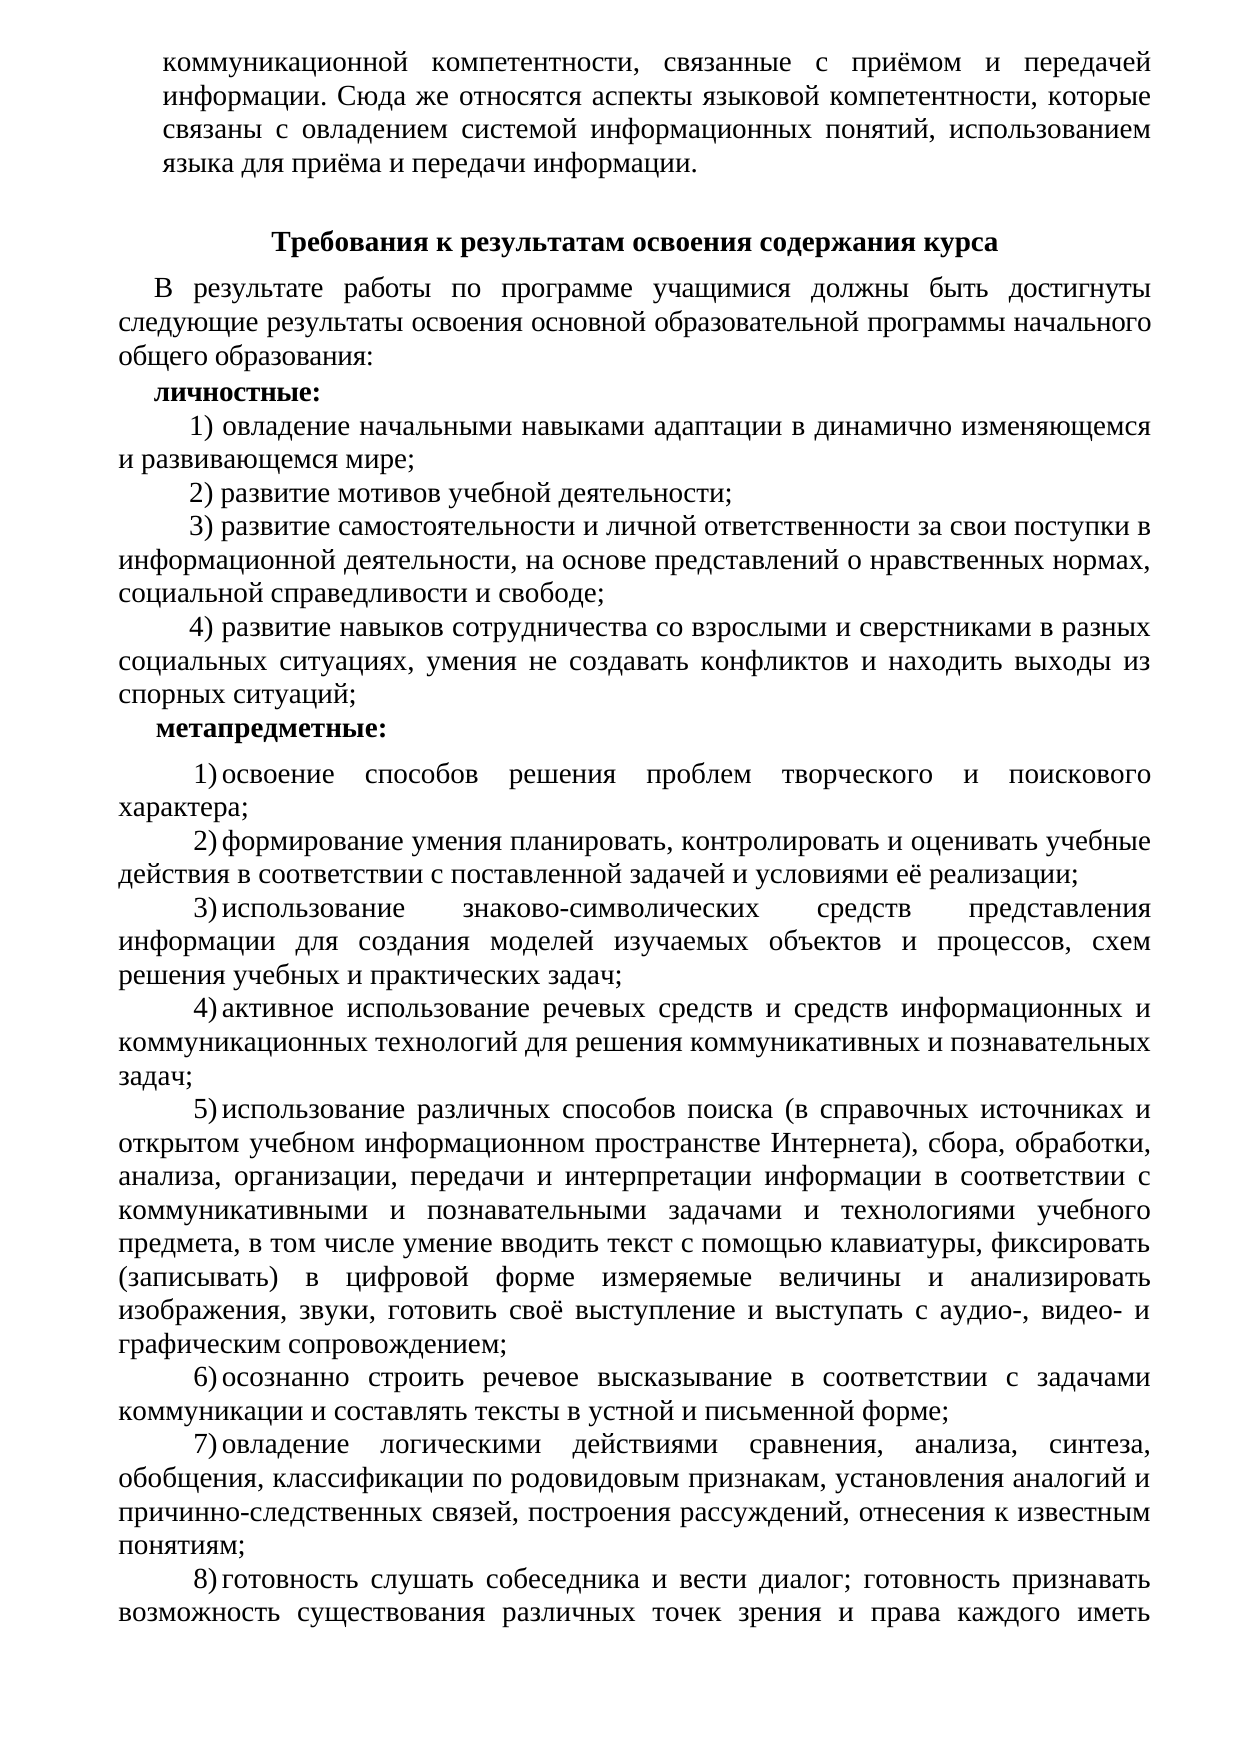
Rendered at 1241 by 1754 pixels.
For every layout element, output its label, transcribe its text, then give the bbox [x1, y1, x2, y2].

text 3) развитие самостоятельности и личной ответственности за свои поступки в информационной деятельности, на основе представлений о нравственных нормах, социальной справедливости и свободе; [118, 508, 1152, 609]
list использование различных способов поиска (в справочных источниках и открытом учебном информационном пространстве Интернета), сбора, обработки, анализа, организации, передачи и интерпретации информации в соответствии с коммуникативными и познавательными задачами и технологиями учебного предмета, в том числе умение вводить текст с помощью клавиатуры, фиксировать (записывать) в цифровой форме измеряемые величины и анализировать изображения, звуки, готовить своё выступление и выступать с аудио-, видео- и графическим сопровождением; [118, 1091, 1152, 1359]
text метапредметные: [118, 710, 1152, 743]
text 1) овладение начальными навыками адаптации в динамично изменяющемся и развивающемся мире; [118, 408, 1152, 475]
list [118, 1561, 1152, 1628]
list освоение способов решения проблем творческого и поискового характера; [118, 756, 1152, 823]
text личностные: [118, 374, 1152, 408]
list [162, 44, 1152, 178]
list использование знаково-символических средств представления информации для создания моделей изучаемых объектов и процессов, схем решения учебных и практических задач; [118, 890, 1152, 991]
text 2) развитие мотивов учебной деятельности; [118, 475, 1152, 508]
text Требования к результатам освоения содержания курса [118, 224, 1152, 258]
text 4) развитие навыков сотрудничества со взрослыми и сверстниками в разных социальных ситуациях, умения не создавать конфликтов и находить выходы из спорных ситуаций; [118, 609, 1152, 710]
list овладение логическими действиями сравнения, анализа, синтеза, обобщения, классификации по родовидовым признакам, установления аналогий и причинно-следственных связей, построения рассуждений, отнесения к известным понятиям; [118, 1427, 1152, 1561]
list активное использование речевых средств и средств информационных и коммуникационных технологий для решения коммуникативных и познавательных задач; [118, 991, 1152, 1091]
list осознанно строить речевое высказывание в соответствии с задачами коммуникации и составлять тексты в устной и письменной форме; [118, 1359, 1152, 1427]
text В результате работы по программе учащимися должны быть достигнуты следующие результаты освоения основной образовательной программы начального общего образования: [118, 271, 1152, 371]
list формирование умения планировать, контролировать и оценивать учебные действия в соответствии с поставленной задачей и условиями её реализации; [118, 823, 1152, 890]
